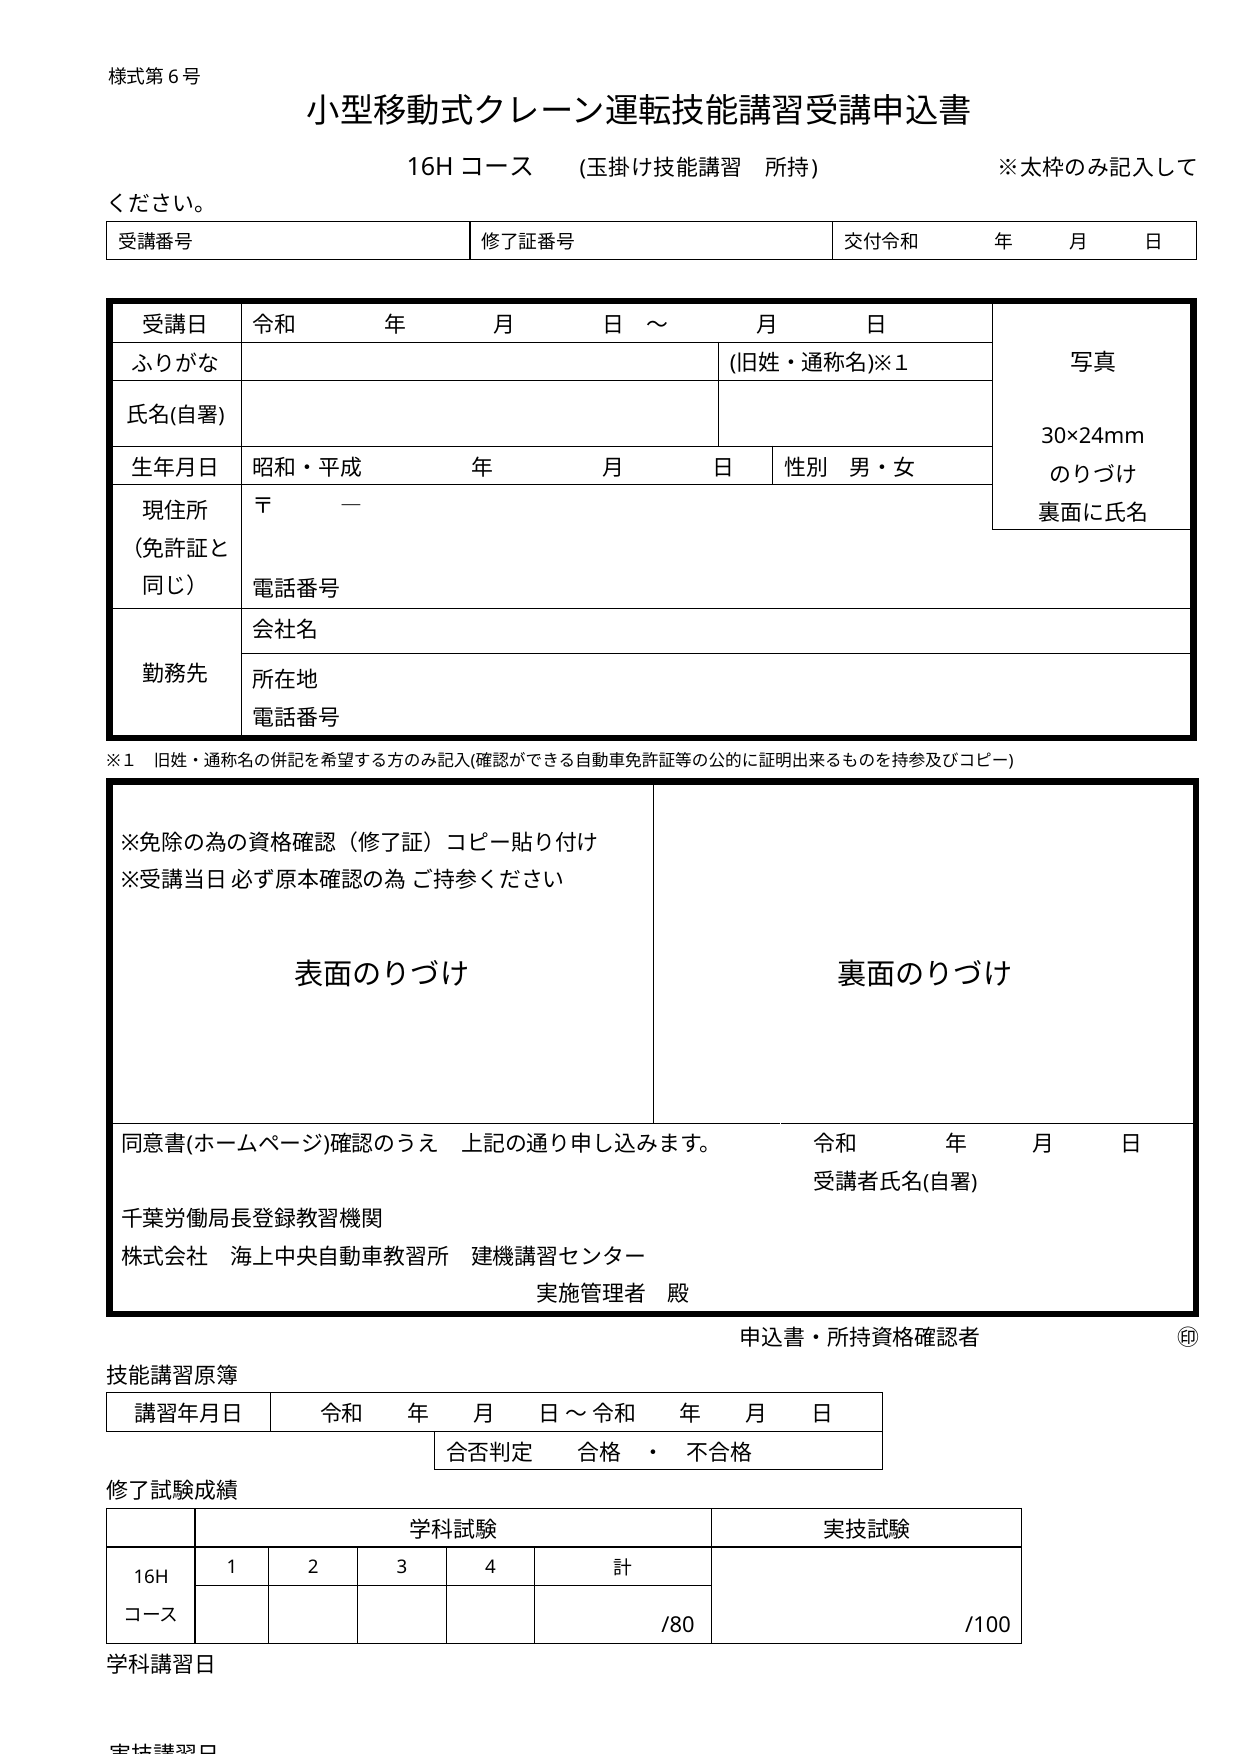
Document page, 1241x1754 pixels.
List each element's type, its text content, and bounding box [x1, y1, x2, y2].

table_cell 会社名 [242, 609, 1190, 653]
text 学科講習日 [106, 1644, 1199, 1681]
table_header 受講番号 [107, 222, 469, 259]
table_cell [447, 1586, 534, 1643]
table_cell 電話番号 [242, 529, 1190, 608]
table_header 修了証番号 [471, 222, 832, 259]
table_header 学科試験 [196, 1509, 711, 1546]
table_header 写真 30×24mm のりづけ 裏面に氏名 [993, 304, 1190, 529]
table_cell ふりがな [113, 343, 241, 380]
table_cell 〒 ― [242, 485, 992, 529]
table_cell 昭和・平成 年 月 日 [242, 447, 772, 484]
table_cell 勤務先 [113, 609, 241, 734]
table_cell 氏名(自署) [113, 381, 241, 446]
table_cell [719, 381, 992, 446]
table_header 裏面のりづけ [654, 785, 1193, 1122]
table_cell [269, 1586, 357, 1643]
table_header [107, 1509, 194, 1546]
table_header 実技試験 [712, 1509, 1021, 1546]
table_cell [242, 343, 718, 380]
table_cell 性別 男・女 [773, 447, 992, 484]
table_cell 1 [196, 1548, 268, 1585]
table_cell 同意書(ホームページ)確認のうえ 上記の通り申し込みます。 千葉労働局長登録教習機関 株式会社 海上中央自動車教習所 建機講習センター 実施管理者 殿 [113, 1124, 780, 1311]
table_cell [358, 1586, 446, 1643]
table_header 令和 年 月 日 ～ 令和 年 月 日 [271, 1393, 882, 1431]
table_cell 生年月日 [113, 447, 241, 484]
table_cell 16H コース [107, 1548, 194, 1643]
table_cell [196, 1586, 268, 1643]
table_cell 所在地 電話番号 [242, 654, 1190, 734]
table_header ※免除の為の資格確認（修了証）コピー貼り付け ※受講当日 必ず原本確認の為 ご持参ください 表面のりづけ [113, 785, 653, 1122]
text 小型移動式クレーン運転技能講習受講申込書 [106, 71, 1199, 146]
text 申込書・所持資格確認者 ㊞ [106, 1317, 1199, 1355]
text 修了試験成績 [106, 1470, 1199, 1508]
table_cell 現住所 （免許証と同じ） [113, 485, 241, 608]
table_header 受講日 [113, 304, 241, 342]
table_cell /80 [535, 1586, 711, 1643]
table_cell 令和 年 月 日 受講者氏名(自署) [781, 1124, 1193, 1311]
text ※１ 旧姓・通称名の併記を希望する方のみ記入(確認ができる自動車免許証等の公的に証明出来るものを持参及びコピー) [106, 741, 1199, 778]
table_cell 3 [358, 1548, 446, 1585]
table_cell [242, 381, 718, 446]
table_cell (旧姓・通称名)※１ [719, 343, 992, 380]
text 16Hコース (玉掛け技能講習 所持) ※太枠のみ記入してください。 [106, 146, 1199, 221]
table_header 令和 年 月 日 ～ 月 日 [242, 304, 992, 342]
table_header 講習年月日 [107, 1393, 270, 1431]
table_cell 合否判定 合格 ・ 不合格 [435, 1432, 882, 1469]
table_cell /100 [712, 1548, 1021, 1643]
table_cell 2 [269, 1548, 357, 1585]
text 技能講習原簿 [106, 1355, 1199, 1392]
table_header 交付令和 年 月 日 [833, 222, 1196, 259]
table_cell 計 [535, 1548, 711, 1585]
table_cell 4 [447, 1548, 534, 1585]
